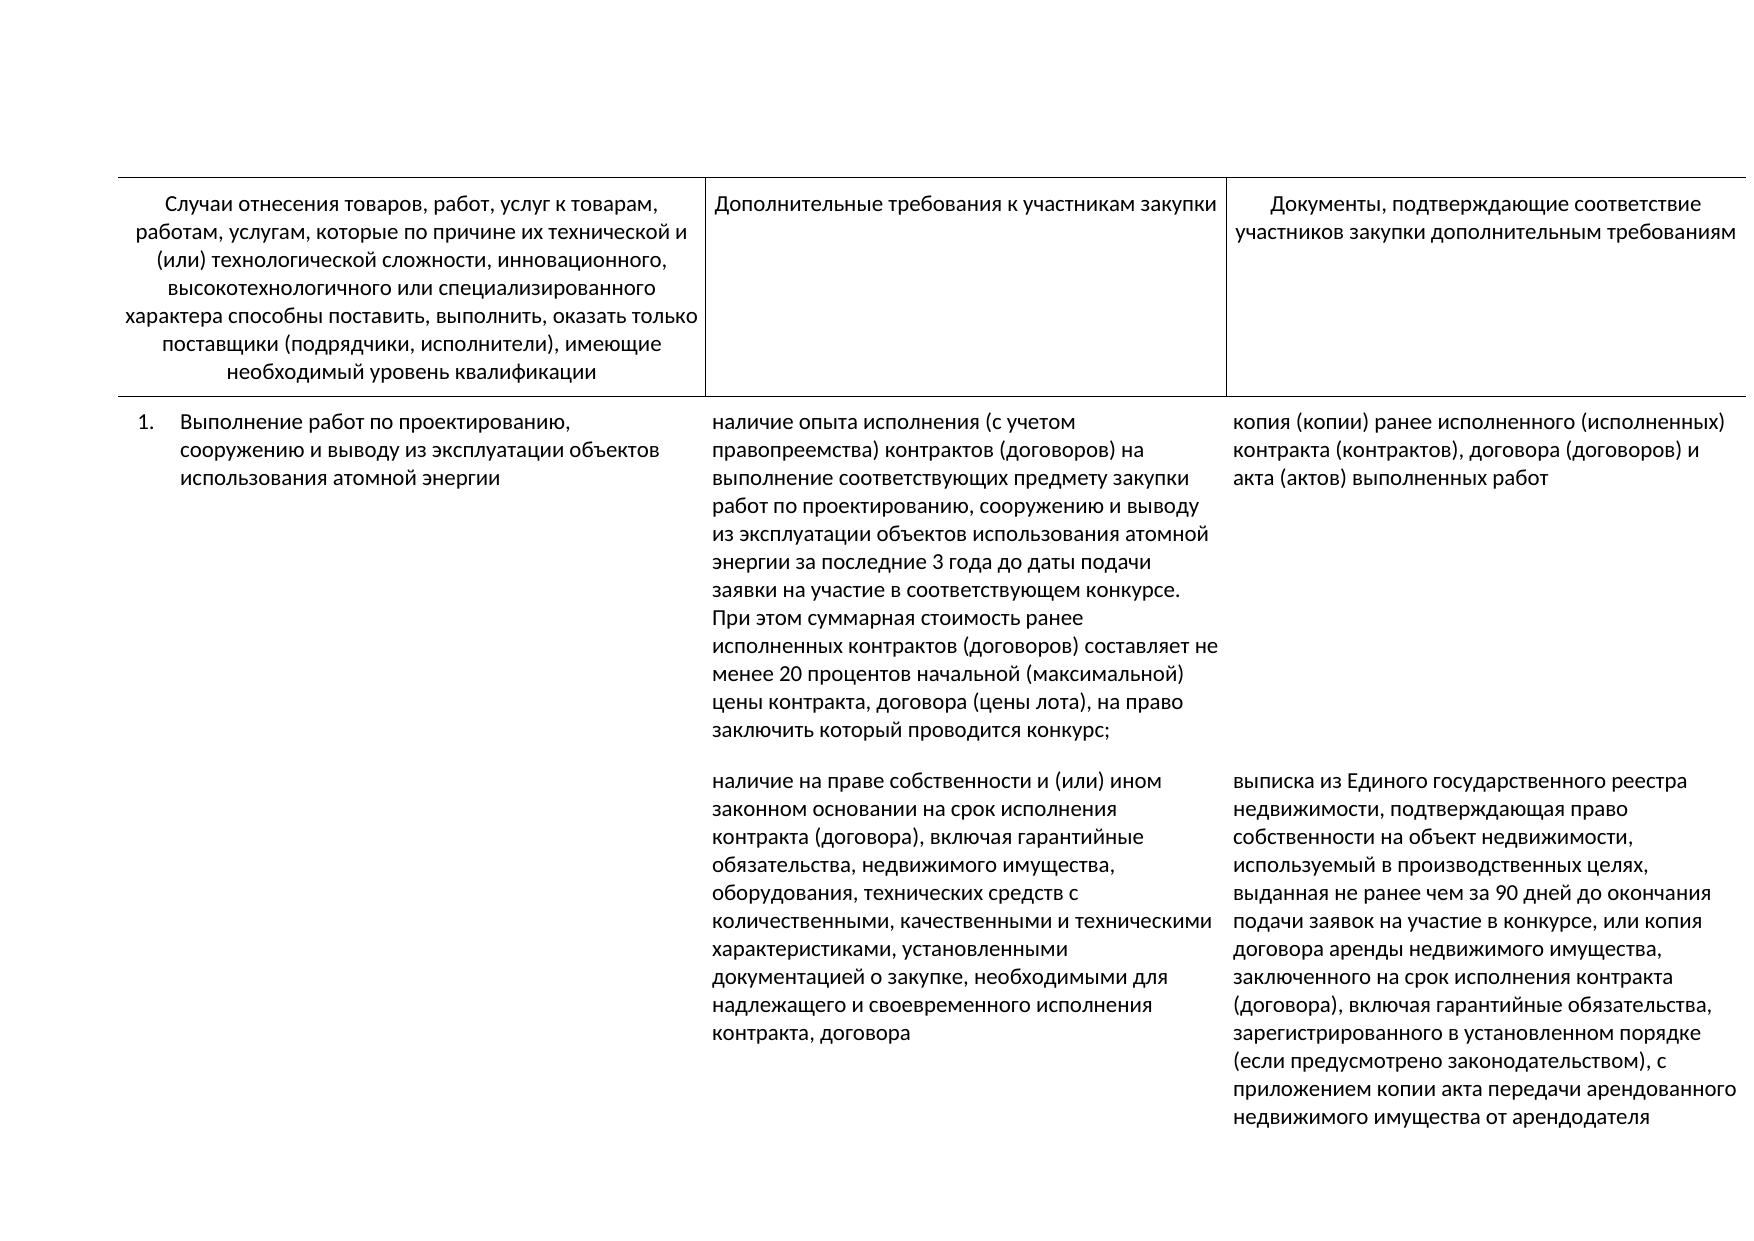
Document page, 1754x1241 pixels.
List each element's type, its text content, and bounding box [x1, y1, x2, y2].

table_cell копия (копии) ранее исполненного (исполненных) контракта (контрактов), договора (договоров) и акта (актов) выполненных работ [1226, 397, 1746, 754]
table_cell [705, 754, 1226, 1141]
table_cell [1226, 754, 1746, 1141]
table_header Дополнительные требования к участникам закупки [706, 178, 1226, 396]
table_cell 1. [118, 397, 173, 1141]
table_header Документы, подтверждающие соответствие участников закупки дополнительным требованиям [1227, 178, 1746, 396]
table_header Случаи отнесения товаров, работ, услуг к товарам, работам, услугам, которые по причине их технической и (или) технологической сложности, инновационного, высокотехнологичного или специализированного характера способны поставить, выполнить, оказать только поставщики (подрядчики, исполнители), имеющие необходимый уровень квалификации [118, 178, 705, 396]
table_cell Выполнение работ по проектированию, сооружению и выводу из эксплуатации объектов использования атомной энергии [174, 397, 705, 1141]
table_cell наличие опыта исполнения (с учетом правопреемства) контрактов (договоров) на выполнение соответствующих предмету закупки работ по проектированию, сооружению и выводу из эксплуатации объектов использования атомной энергии за последние 3 года до даты подачи заявки на участие в соответствующем конкурсе. При этом суммарная стоимость ранее исполненных контрактов (договоров) составляет не менее 20 процентов начальной (максимальной) цены контракта, договора (цены лота), на право заключить который проводится конкурс; [705, 397, 1226, 754]
